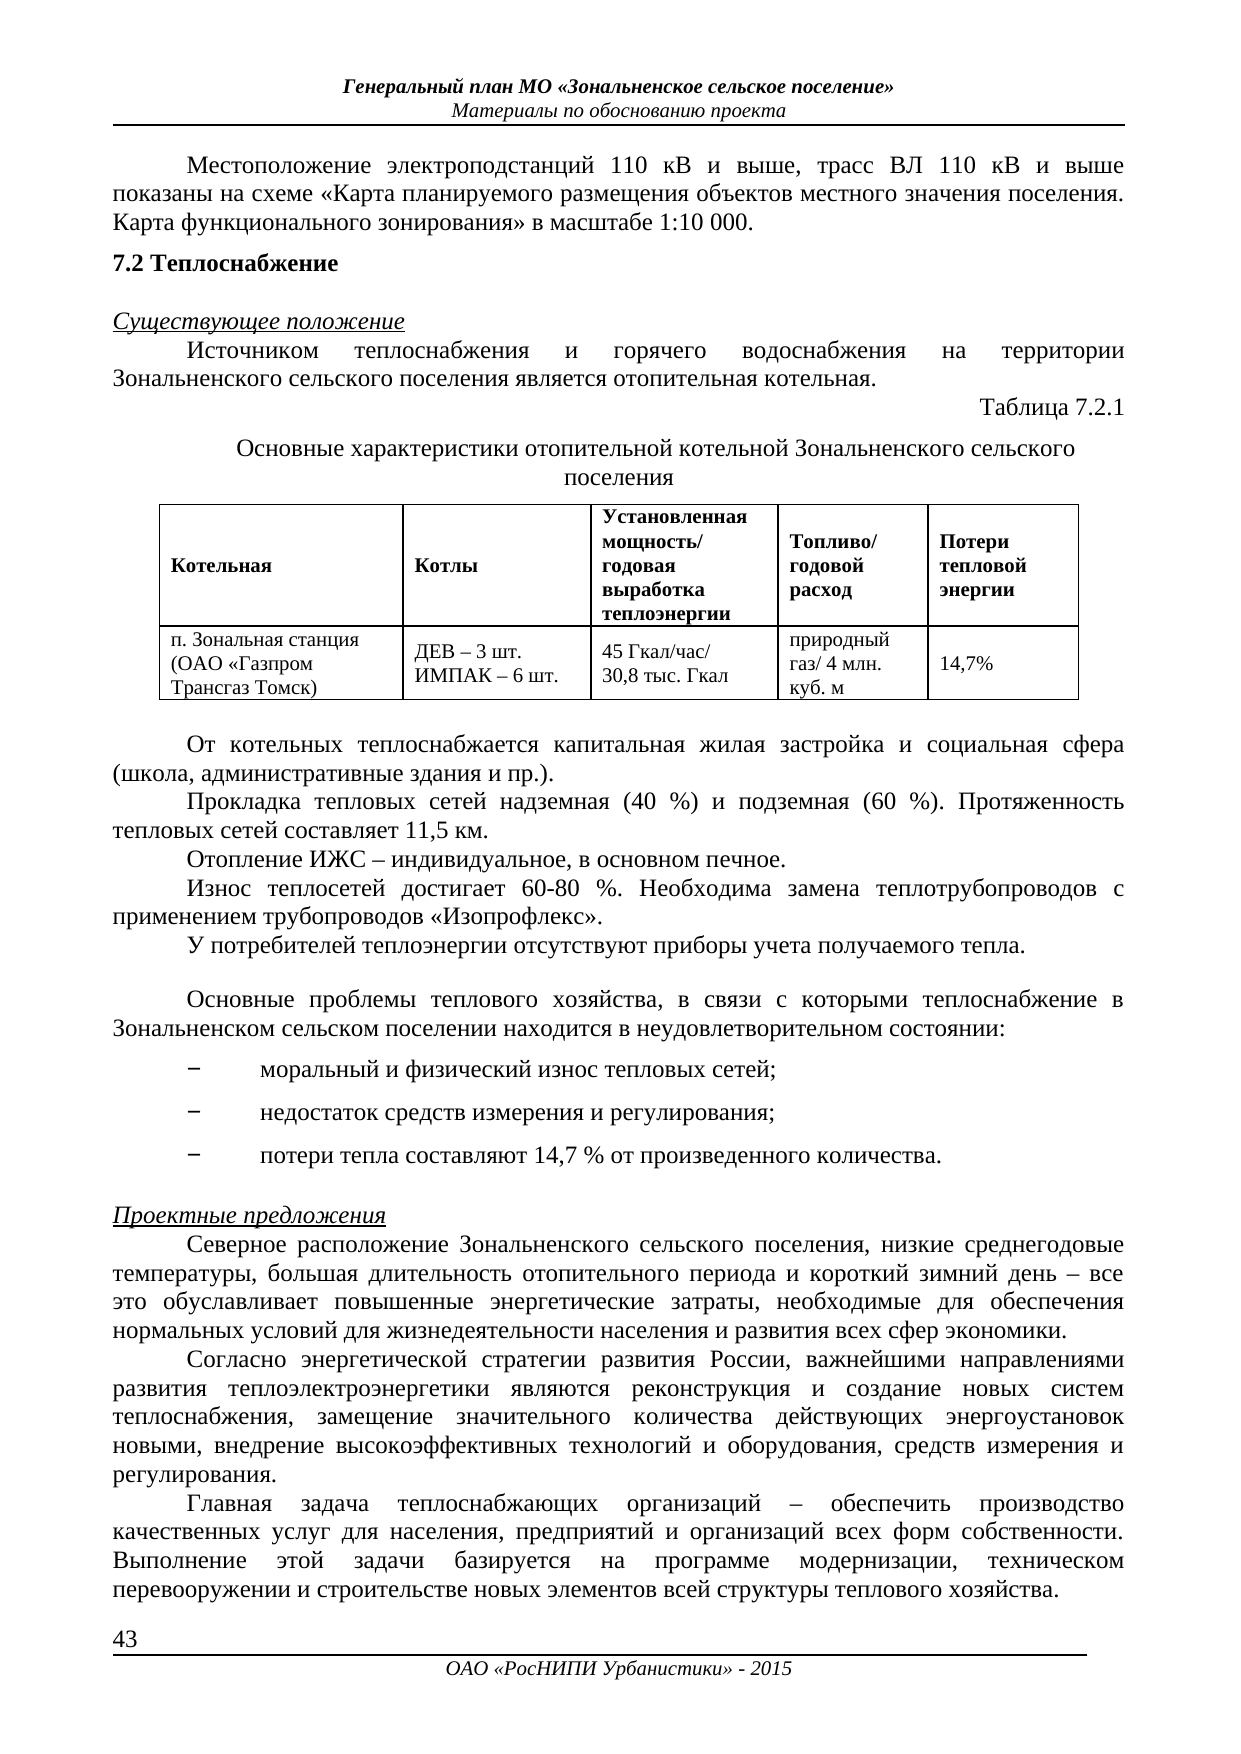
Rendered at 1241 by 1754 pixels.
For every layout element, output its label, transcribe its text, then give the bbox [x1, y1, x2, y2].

text От котельных теплоснабжается капитальная жилая застройка и социальная сфера (школа, административные здания и пр.). [112, 729, 1125, 786]
text Износ теплосетей достигает 60-80 %. Необходима замена теплотрубопроводов с применением трубопроводов «Изопрофлекс». [112, 873, 1125, 930]
text У потребителей теплоэнергии отсутствуют приборы учета получаемого тепла. [112, 930, 1125, 959]
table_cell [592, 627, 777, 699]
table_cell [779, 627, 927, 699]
text 7.2 Теплоснабжение [112, 248, 1125, 277]
text Прокладка тепловых сетей надземная (40 %) и подземная (60 %). Протяженность тепловых сетей составляет . [112, 786, 1125, 844]
list моральный и физический износ тепловых сетей; [112, 1054, 1125, 1085]
list недостаток средств измерения и регулирования; [112, 1097, 1125, 1128]
text Согласно энергетической стратегии развития России, важнейшими направлениями развития теплоэлектроэнергетики являются реконструкция и создание новых систем теплоснабжения, замещение значительного количества действующих энергоустановок новыми, внедрение высокоэффективных технологий и оборудования, средств измерения и регулирования. [112, 1344, 1125, 1488]
text Отопление ИЖС – индивидуальное, в основном печное. [112, 844, 1125, 873]
text Северное расположение Зональненского сельского поселения, низкие среднегодовые температуры, большая длительность отопительного периода и короткий зимний день – все это обуславливает повышенные энергетические затраты, необходимые для обеспечения нормальных условий для жизнедеятельности населения и развития всех сфер экономики. [112, 1229, 1125, 1344]
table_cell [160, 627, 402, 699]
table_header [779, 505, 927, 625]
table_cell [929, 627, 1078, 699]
text Таблица 7.2.1 [112, 392, 1125, 421]
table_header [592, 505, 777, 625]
text Существующее положение [112, 306, 1125, 335]
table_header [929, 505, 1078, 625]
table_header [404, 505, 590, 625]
text Основные проблемы теплового хозяйства, в связи с которыми теплоснабжение в Зональненском сельском поселении находится в неудовлетворительном состоянии: [112, 984, 1125, 1041]
text Проектные предложения [112, 1200, 1125, 1229]
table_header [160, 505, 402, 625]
list потери тепла составляют 14,7 % от произведенного количества. [112, 1141, 1125, 1171]
text Главная задача теплоснабжающих организаций – обеспечить производство качественных услуг для населения, предприятий и организаций всех форм собственности. Выполнение этой задачи базируется на программе модернизации, техническом перевооружении и строительстве новых элементов всей структуры теплового хозяйства. [112, 1488, 1125, 1603]
text Местоположение электроподстанций 110 кВ и выше, трасс ВЛ 110 кВ и выше показаны на схеме «Карта планируемого размещения объектов местного значения поселения. Карта функционального зонирования» в масштабе 1:10 000. [112, 150, 1125, 236]
text Источником теплоснабжения и горячего водоснабжения на территории Зональненского сельского поселения является отопительная котельная. [112, 335, 1125, 392]
text Основные характеристики отопительной котельной Зональненского сельского поселения [112, 433, 1125, 491]
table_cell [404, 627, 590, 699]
